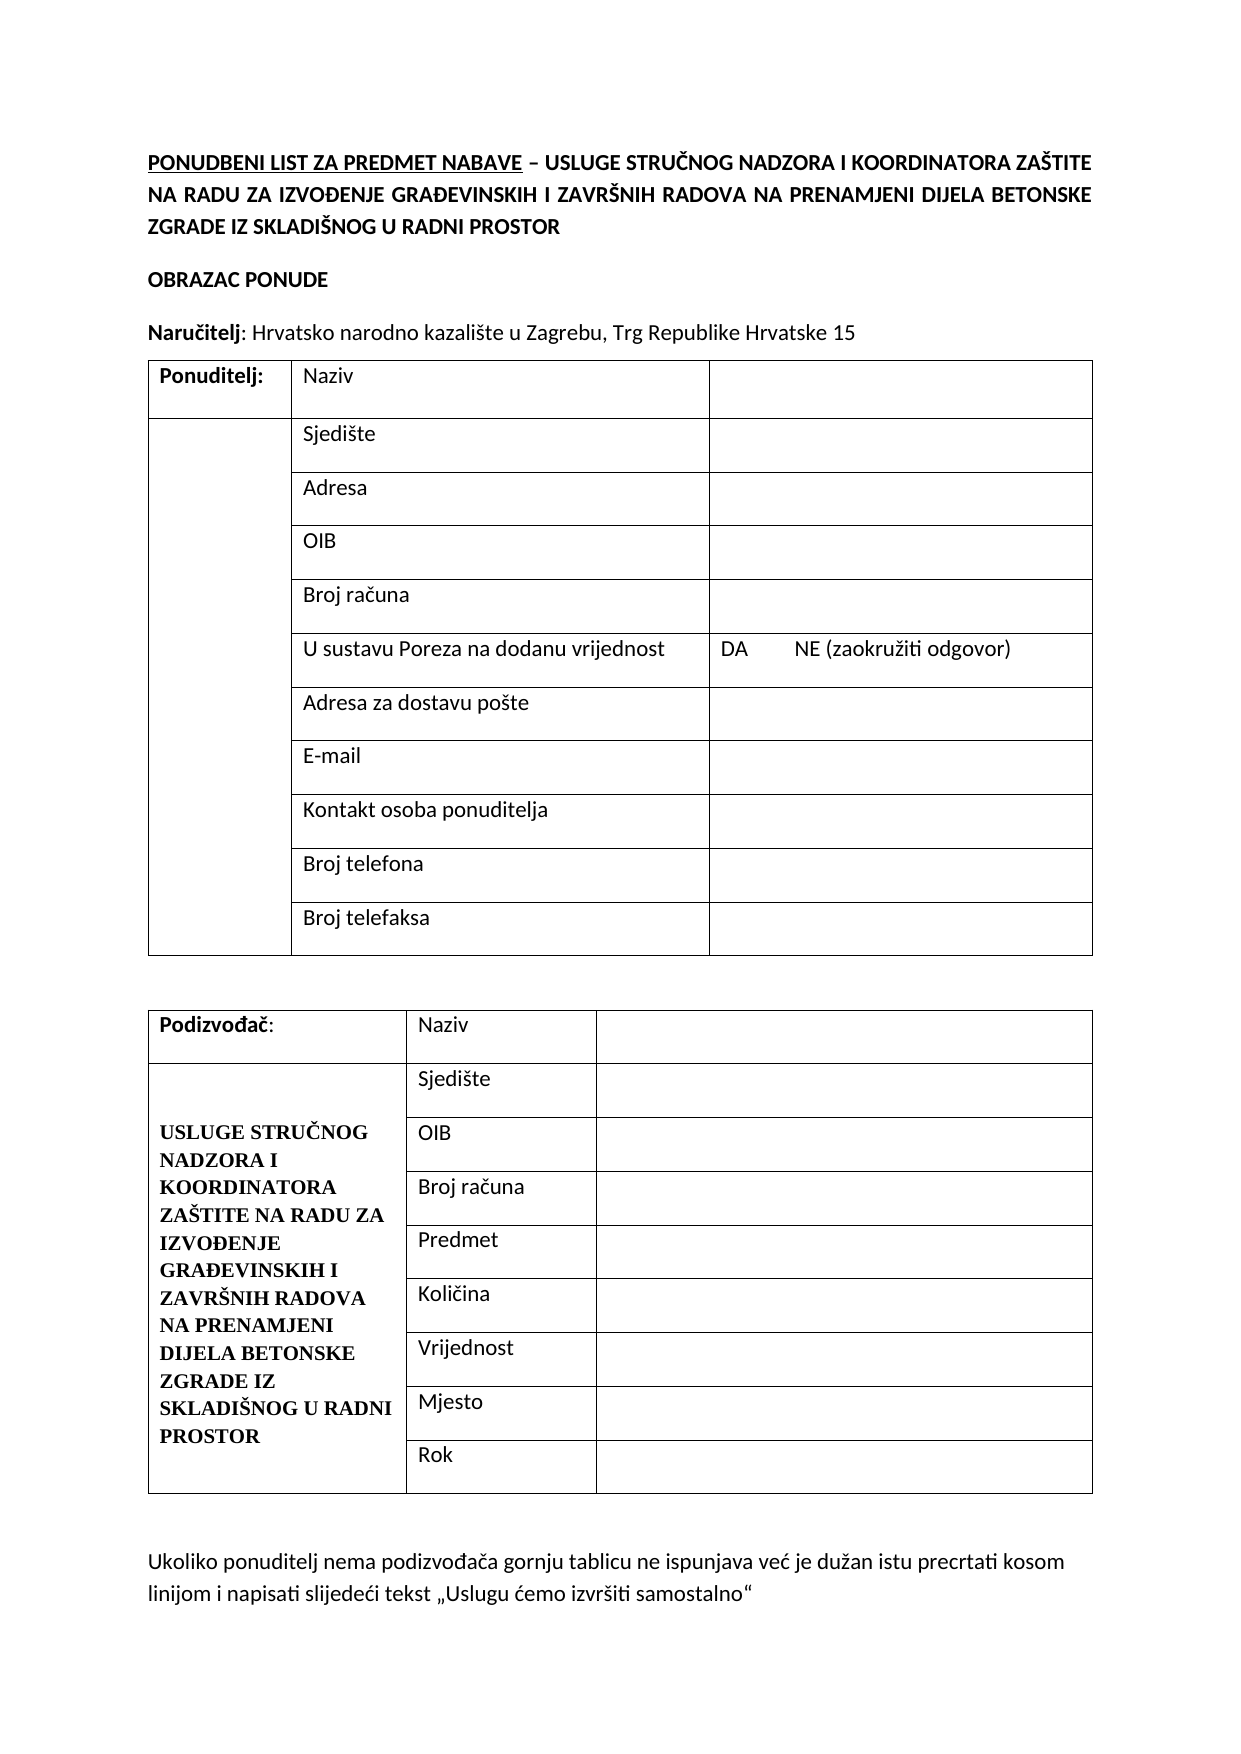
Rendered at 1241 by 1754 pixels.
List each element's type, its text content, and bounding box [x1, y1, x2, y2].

table_cell [597, 1172, 1092, 1224]
table_cell Predmet [407, 1226, 596, 1278]
table_cell [710, 741, 1092, 794]
table_cell [710, 580, 1092, 633]
table_cell Sjedište [407, 1064, 596, 1117]
table_header Ponuditelj: [149, 361, 291, 418]
table_header Naziv [292, 361, 709, 418]
table_cell Rok [407, 1441, 596, 1493]
table_cell [710, 688, 1092, 740]
text PONUDBENI LIST ZA PREDMET NABAVE – USLUGE STRUČNOG NADZORA I KOORDINATORA ZAŠTITE NA RADU ZA IZVOĐENJE GRAĐEVINSKIH I ZAVRŠNIH RADOVA NA PRENAMJENI DIJELA BETONSKE ZGRADE IZ SKLADIŠNOG U RADNI PROSTOR [148, 148, 1093, 240]
table_cell [597, 1441, 1092, 1493]
table_cell [597, 1333, 1092, 1386]
table_cell [597, 1387, 1092, 1439]
table_cell Broj računa [407, 1172, 596, 1224]
table_cell Broj računa [292, 580, 709, 633]
table_cell Broj telefona [292, 849, 709, 902]
table_cell Kontakt osoba ponuditelja [292, 795, 709, 848]
table_cell [149, 419, 291, 955]
table_cell [710, 419, 1092, 472]
table_cell [710, 795, 1092, 848]
table_cell [710, 526, 1092, 579]
table_cell [597, 1064, 1092, 1117]
table_cell Količina [407, 1279, 596, 1332]
text Ukoliko ponuditelj nema podizvođača gornju tablicu ne ispunjava već je dužan istu precrtati kosom linijom i napisati slijedeći tekst „Uslugu ćemo izvršiti samostalno“ [148, 1547, 1093, 1607]
table_cell Broj telefaksa [292, 903, 709, 955]
table_cell U sustavu Poreza na dodanu vrijednost [292, 634, 709, 687]
table_cell OIB [407, 1118, 596, 1171]
table_cell Adresa [292, 473, 709, 525]
table_header Podizvođač: [149, 1011, 406, 1063]
table_header [710, 361, 1092, 418]
table_cell Sjedište [292, 419, 709, 472]
table_cell E-mail [292, 741, 709, 794]
table_cell OIB [292, 526, 709, 579]
table_cell [710, 849, 1092, 902]
table_cell [597, 1279, 1092, 1332]
table_cell [597, 1226, 1092, 1278]
table_cell Mjesto [407, 1387, 596, 1439]
table_header Naziv [407, 1011, 596, 1063]
table_cell Vrijednost [407, 1333, 596, 1386]
table_cell [710, 473, 1092, 525]
table_cell [597, 1118, 1092, 1171]
table_cell Adresa za dostavu pošte [292, 688, 709, 740]
table_cell USLUGE STRUČNOG NADZORA I KOORDINATORA ZAŠTITE NA RADU ZA IZVOĐENJE GRAĐEVINSKIH I ZAVRŠNIH RADOVA NA PRENAMJENI DIJELA BETONSKE ZGRADE IZ SKLADIŠNOG U RADNI PROSTOR [149, 1064, 406, 1493]
text Naručitelj: Hrvatsko narodno kazalište u Zagrebu, Trg Republike Hrvatske 15 [148, 318, 1093, 346]
table_header [597, 1011, 1092, 1063]
text OBRAZAC PONUDE [148, 265, 1093, 293]
table_cell DA NE (zaokružiti odgovor) [710, 634, 1092, 687]
table_cell [710, 903, 1092, 955]
